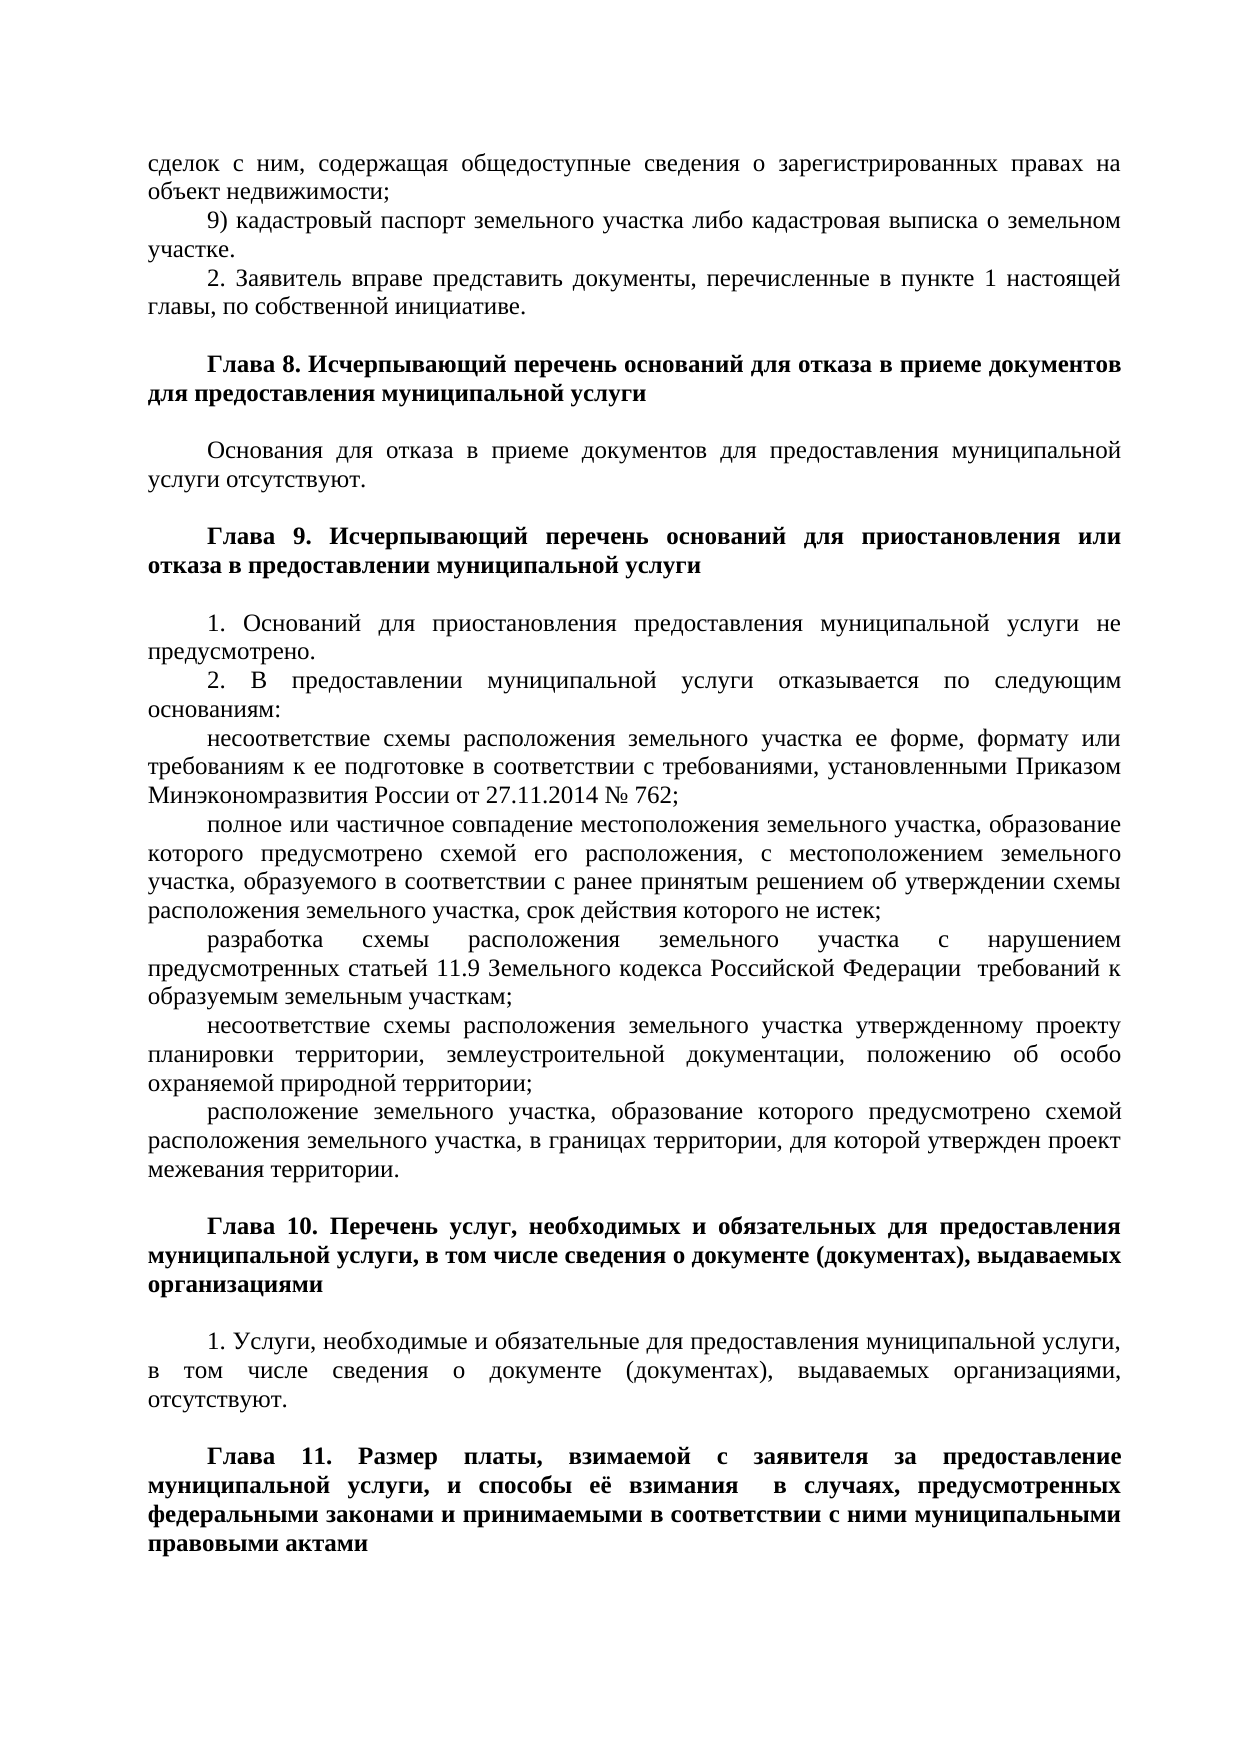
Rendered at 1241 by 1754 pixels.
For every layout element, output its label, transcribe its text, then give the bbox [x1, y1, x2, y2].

text несоответствие схемы расположения земельного участка ее форме, формату или требованиям к ее подготовке в соответствии с требованиями, установленными Приказом Минэкономразвития России от 27.11.2014 № 762; [148, 723, 1122, 809]
text Глава 8. Исчерпывающий перечень оснований для отказа в приеме документов для предоставления муниципальной услуги [148, 349, 1122, 406]
text Глава 9. Исчерпывающий перечень оснований для приостановления или отказа в предоставлении муниципальной услуги [148, 521, 1122, 579]
text разработка схемы расположения земельного участка с нарушением предусмотренных статьей 11.9 Земельного кодекса Российской Федерации требований к образуемым земельным участкам; [148, 924, 1122, 1010]
text Основания для отказа в приеме документов для предоставления муниципальной услуги отсутствуют. [148, 435, 1122, 493]
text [148, 148, 1122, 205]
text полное или частичное совпадение местоположения земельного участка, образование которого предусмотрено схемой его расположения, с местоположением земельного участка, образуемого в соответствии с ранее принятым решением об утверждении схемы расположения земельного участка, срок действия которого не истек; [148, 809, 1122, 924]
text 1. Услуги, необходимые и обязательные для предоставления муниципальной услуги, в том числе сведения о документе (документах), выдаваемых организациями, отсутствуют. [148, 1326, 1122, 1413]
text расположение земельного участка, образование которого предусмотрено схемой расположения земельного участка, в границах территории, для которой утвержден проект межевания территории. [148, 1096, 1122, 1183]
text 9) кадастровый паспорт земельного участка либо кадастровая выписка о земельном участке. [148, 205, 1122, 263]
text несоответствие схемы расположения земельного участка утвержденному проекту планировки территории, землеустроительной документации, положению об особо охраняемой природной территории; [148, 1010, 1122, 1096]
text Глава 10. Перечень услуг, необходимых и обязательных для предоставления муниципальной услуги, в том числе сведения о документе (документах), выдаваемых организациями [148, 1211, 1122, 1298]
text 2. Заявитель вправе представить документы, перечисленные в пункте 1 настоящей главы, по собственной инициативе. [148, 263, 1122, 320]
list 1. Оснований для приостановления предоставления муниципальной услуги не предусмотрено. [148, 608, 1122, 665]
list 2. В предоставлении муниципальной услуги отказывается по следующим основаниям: [148, 665, 1122, 723]
text Глава 11. Размер платы, взимаемой с заявителя за предоставление муниципальной услуги, и способы её взимания в случаях, предусмотренных федеральными законами и принимаемыми в соответствии с ними муниципальными правовыми актами [148, 1441, 1122, 1556]
